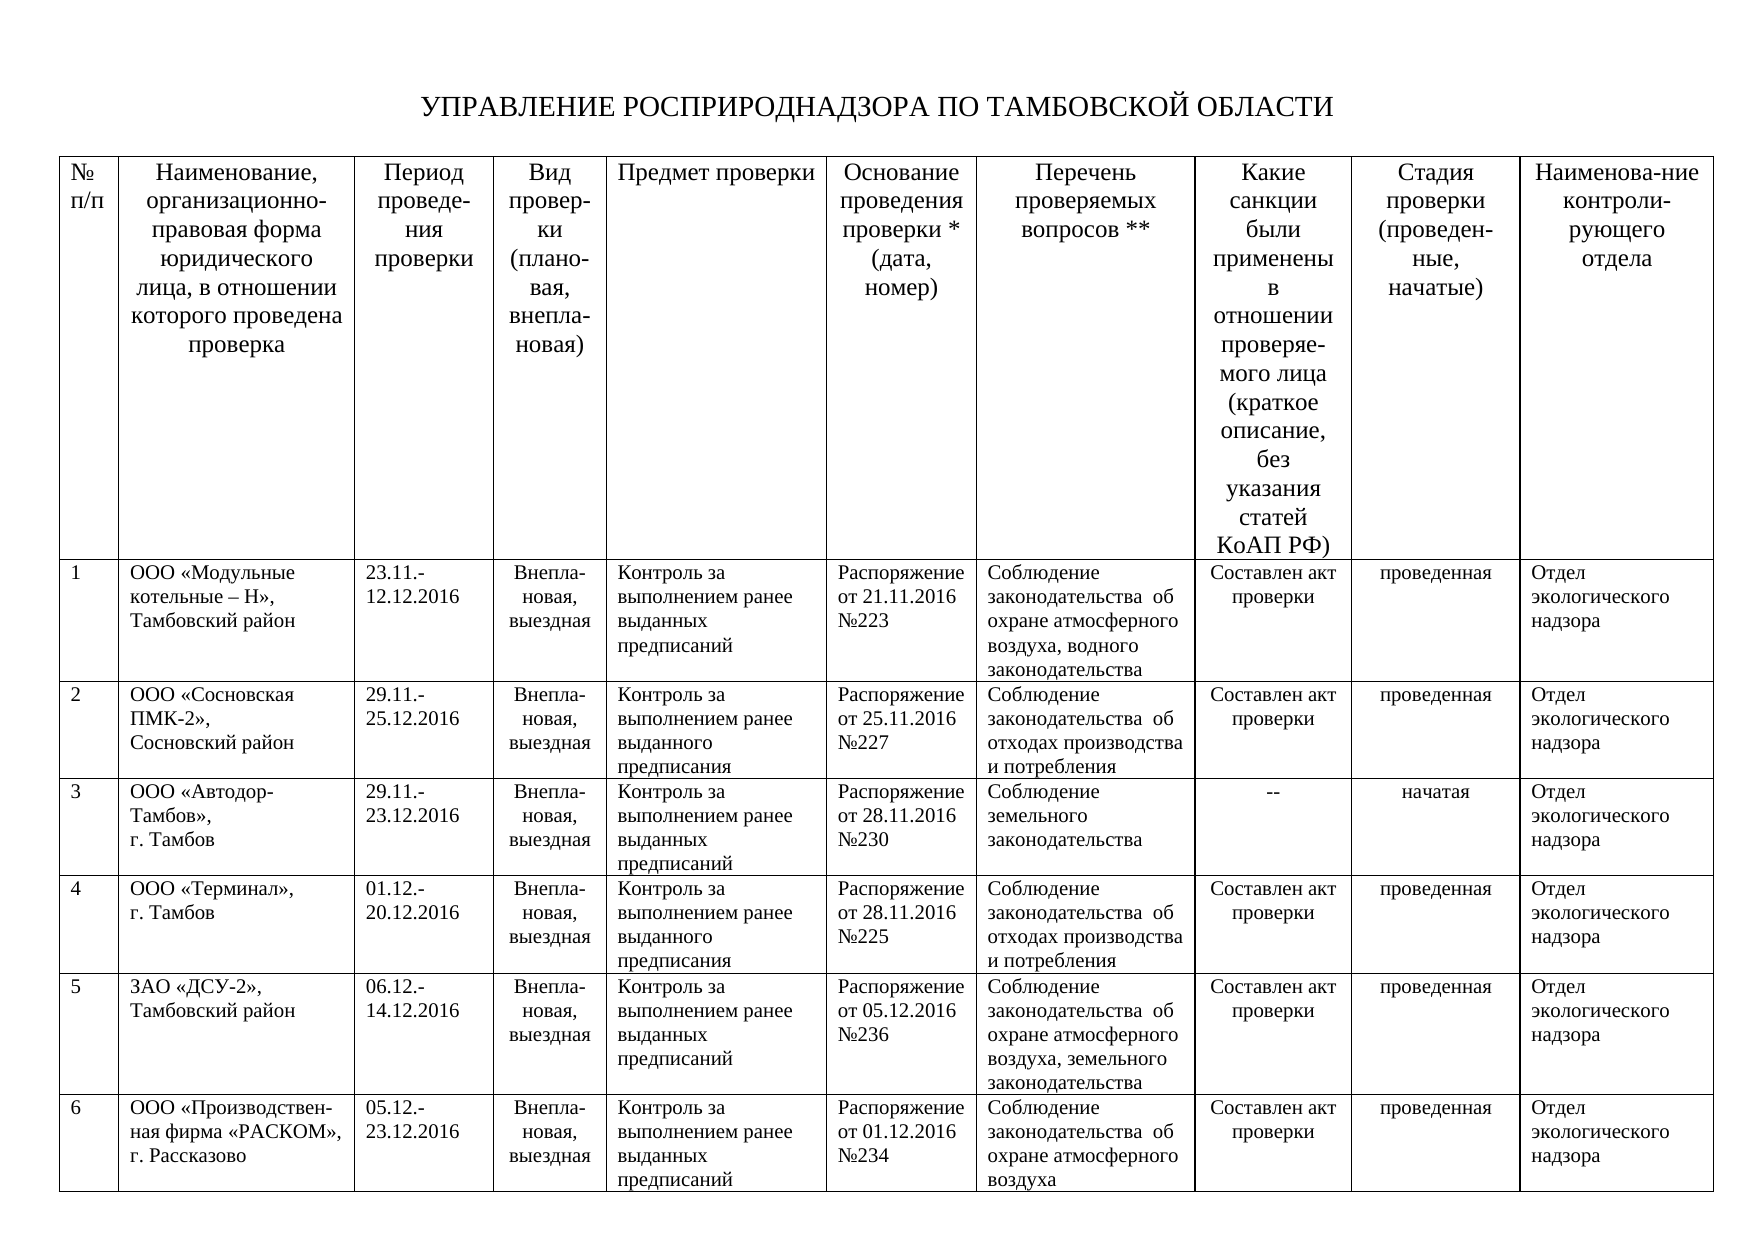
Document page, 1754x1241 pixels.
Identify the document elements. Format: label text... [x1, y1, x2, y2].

table_cell проведенная [1352, 560, 1519, 681]
table_cell начатая [1352, 779, 1519, 875]
table_cell Распоряжение от 21.11.2016 №223 [827, 560, 976, 681]
table_cell 23.11.-12.12.2016 [355, 560, 493, 681]
table_cell 1 [60, 560, 118, 681]
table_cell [977, 1095, 1194, 1191]
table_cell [494, 1095, 606, 1191]
table_cell Внепла-новая, выездная [494, 560, 606, 681]
table_cell Внепла-новая, выездная [494, 682, 606, 778]
table_cell проведенная [1352, 1095, 1519, 1191]
table_cell Составлен акт проверки [1196, 974, 1351, 1094]
table_cell 4 [60, 876, 118, 972]
table_header Наименова-ние контроли-рующего отдела [1521, 157, 1713, 559]
table_cell проведенная [1352, 682, 1519, 778]
table_cell Внепла-новая, выездная [494, 779, 606, 875]
table_header Период проведе-ния проверки [355, 157, 493, 559]
table_cell Внепла-новая, выездная [494, 876, 606, 972]
table_cell Отдел экологического надзора [1521, 876, 1713, 972]
table_cell 6 [60, 1095, 118, 1191]
table_cell 01.12.-20.12.2016 [355, 876, 493, 972]
table_header Стадия проверки (проведен-ные, начатые) [1352, 157, 1519, 559]
table_cell 3 [60, 779, 118, 875]
table_cell Контроль за выполнением ранее выданных предписаний [607, 560, 826, 681]
table_cell Распоряжение от 25.11.2016 №227 [827, 682, 976, 778]
table_cell Составлен акт проверки [1196, 560, 1351, 681]
table_cell Распоряжение от 28.11.2016 №230 [827, 779, 976, 875]
table_cell Распоряжение от 05.12.2016 №236 [827, 974, 976, 1094]
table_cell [1196, 1095, 1351, 1191]
table_cell ООО «Модульные котельные – Н», Тамбовский район [119, 560, 354, 681]
table_cell Соблюдение законодательства об отходах производства и потребления [977, 682, 1194, 778]
table_cell Составлен акт проверки [1196, 682, 1351, 778]
table_cell -- [1196, 779, 1351, 875]
table_cell 05.12.-23.12.2016 [355, 1095, 493, 1191]
table_cell Распоряжение от 01.12.2016 №234 [827, 1095, 976, 1191]
table_cell Отдел экологического надзора [1521, 779, 1713, 875]
table_header Какие санкции были применены в отношении проверяе-мого лица (краткое описание, без указания статей КоАП РФ) [1196, 157, 1351, 559]
table_cell Контроль за выполнением ранее выданного предписания [607, 876, 826, 972]
table_cell проведенная [1352, 974, 1519, 1094]
table_header № п/п [60, 157, 118, 559]
table_cell 5 [60, 974, 118, 1094]
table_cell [1521, 1095, 1713, 1191]
table_cell ООО «Сосновская ПМК-2», Сосновский район [119, 682, 354, 778]
table_cell Отдел экологического надзора [1521, 682, 1713, 778]
table_header Наименование, организационно-правовая форма юридического лица, в отношении которого проведена проверка [119, 157, 354, 559]
table_cell Внепла-новая, выездная [494, 974, 606, 1094]
table_cell Контроль за выполнением ранее выданных предписаний [607, 779, 826, 875]
table_cell Отдел экологического надзора [1521, 974, 1713, 1094]
table_cell Соблюдение земельного законодательства [977, 779, 1194, 875]
table_header Перечень проверяемых вопросов ** [977, 157, 1194, 559]
table_header Вид провер-ки (плано-вая, внепла-новая) [494, 157, 606, 559]
table_cell ООО «Терминал», г. Тамбов [119, 876, 354, 972]
table_header Основание проведения проверки * (дата, номер) [827, 157, 976, 559]
table_cell ЗАО «ДСУ-2», Тамбовский район [119, 974, 354, 1094]
table_cell Распоряжение от 28.11.2016 №225 [827, 876, 976, 972]
table_cell 29.11.-23.12.2016 [355, 779, 493, 875]
table_cell Соблюдение законодательства об охране атмосферного воздуха, земельного законодательства [977, 974, 1194, 1094]
table_cell ООО «Производствен-ная фирма «РАСКОМ», г. Рассказово [119, 1095, 354, 1191]
table_cell Отдел экологического надзора [1521, 560, 1713, 681]
table_cell Соблюдение законодательства об охране атмосферного воздуха, водного законодательства [977, 560, 1194, 681]
table_cell Контроль за выполнением ранее выданных предписаний [607, 974, 826, 1094]
table_cell Соблюдение законодательства об отходах производства и потребления [977, 876, 1194, 972]
table_cell Контроль за выполнением ранее выданного предписания [607, 682, 826, 778]
text УПРАВЛЕНИЕ РОСПРИРОДНАДЗОРА ПО ТАМБОВСКОЙ ОБЛАСТИ [59, 89, 1695, 122]
table_cell 2 [60, 682, 118, 778]
table_cell Составлен акт проверки [1196, 876, 1351, 972]
table_cell проведенная [1352, 876, 1519, 972]
table_cell ООО «Автодор-Тамбов», г. Тамбов [119, 779, 354, 875]
table_header Предмет проверки [607, 157, 826, 559]
table_cell 29.11.-25.12.2016 [355, 682, 493, 778]
table_cell Контроль за выполнением ранее выданных предписаний [607, 1095, 826, 1191]
table_cell 06.12.-14.12.2016 [355, 974, 493, 1094]
